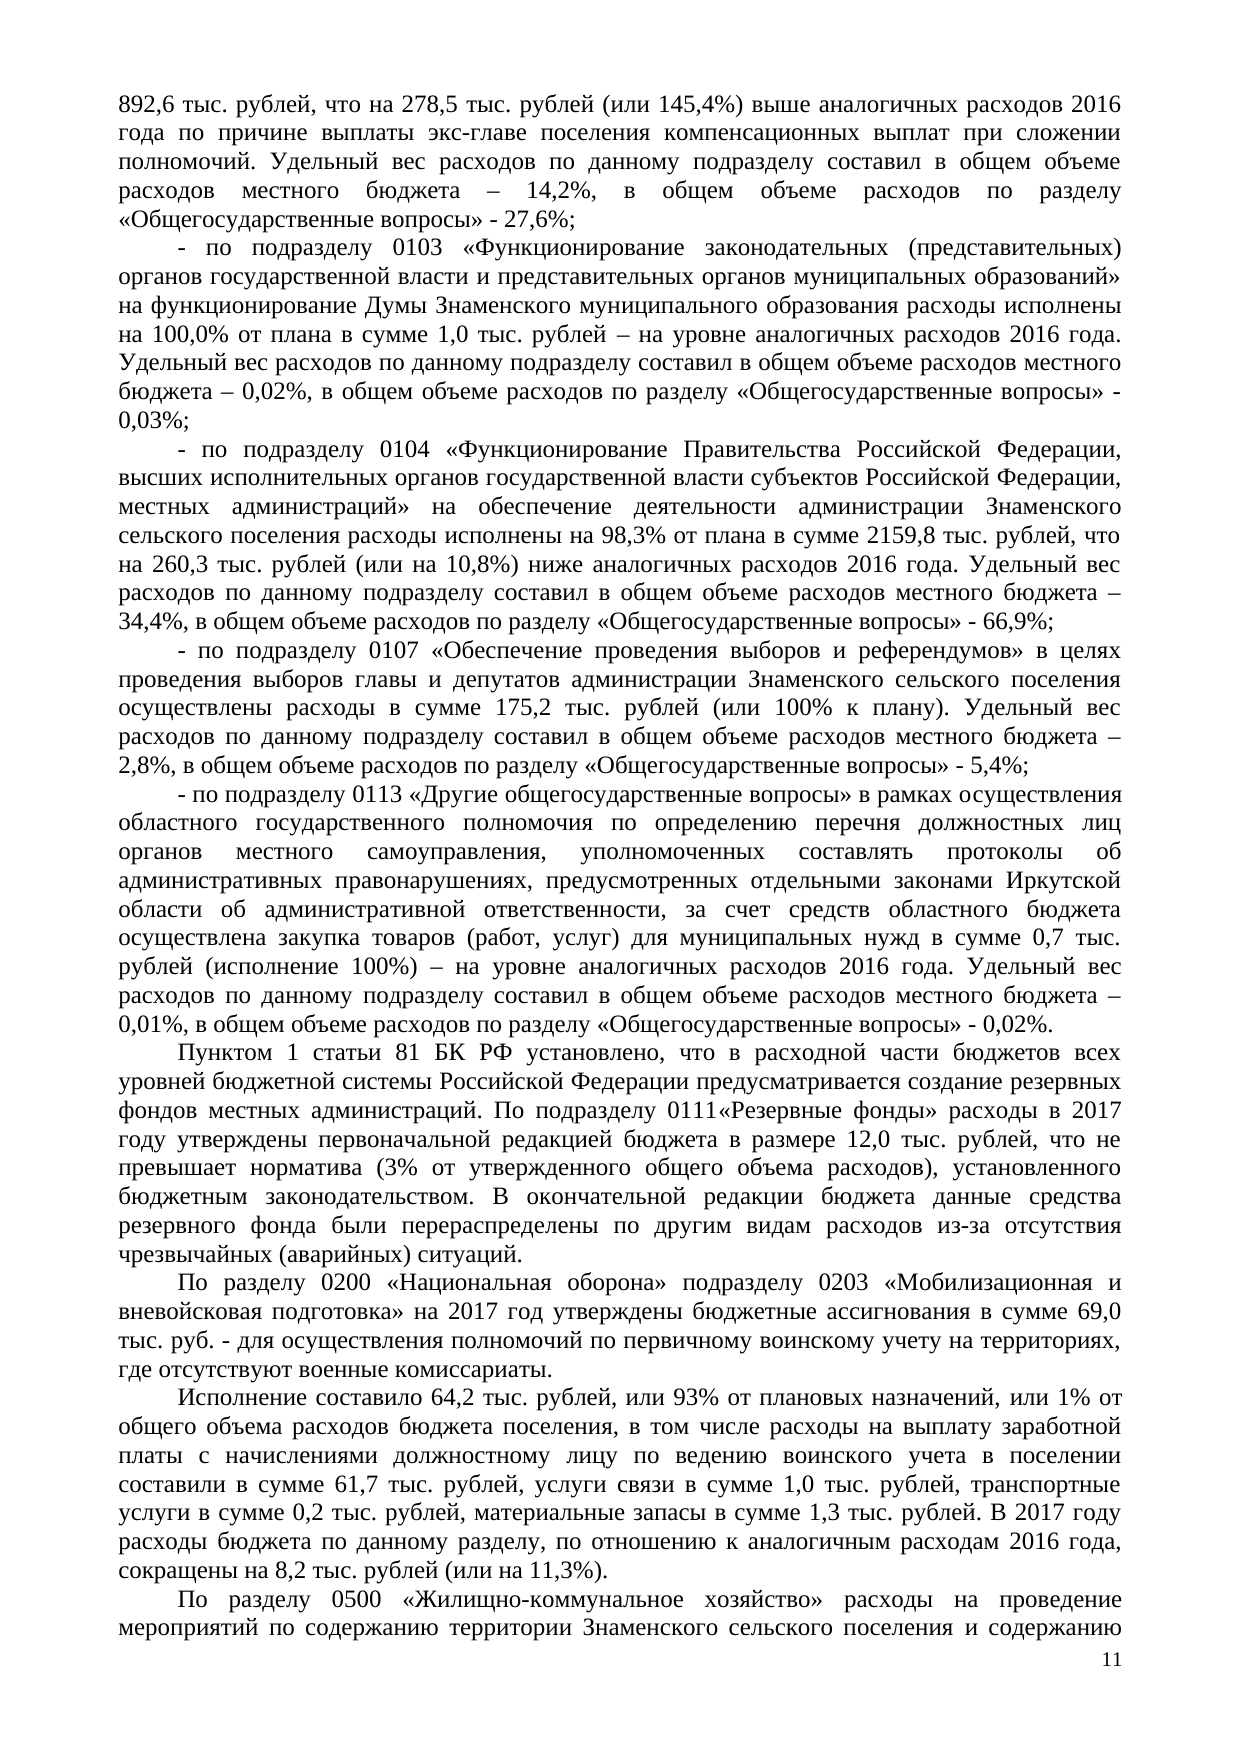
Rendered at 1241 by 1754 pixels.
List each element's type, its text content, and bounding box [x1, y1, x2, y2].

text По разделу 0200 «Национальная оборона» подразделу 0203 «Мобилизационная и вневойсковая подготовка» на 2017 год утверждены бюджетные ассигнования в сумме 69,0 тыс. руб. - для осуществления полномочий по первичному воинскому учету на территориях, где отсутствуют военные комиссариаты. [118, 1267, 1122, 1382]
text - по подразделу 0104 «Функционирование Правительства Российской Федерации, высших исполнительных органов государственной власти субъектов Российской Федерации, местных администраций» на обеспечение деятельности администрации Знаменского сельского поселения расходы исполнены на 98,3% от плана в сумме 2159,8 тыс. рублей, что на 260,3 тыс. рублей (или на 10,8%) ниже аналогичных расходов 2016 года. Удельный вес расходов по данному подразделу составил в общем объеме расходов местного бюджета – 34,4%, в общем объеме расходов по разделу «Общегосударственные вопросы» - 66,9%; [118, 434, 1122, 635]
text Исполнение составило 64,2 тыс. рублей, или 93% от плановых назначений, или 1% от общего объема расходов бюджета поселения, в том числе расходы на выплату заработной платы с начислениями должностному лицу по ведению воинского учета в поселении составили в сумме 61,7 тыс. рублей, услуги связи в сумме 1,0 тыс. рублей, транспортные услуги в сумме 0,2 тыс. рублей, материальные запасы в сумме 1,3 тыс. рублей. В 2017 году расходы бюджета по данному разделу, по отношению к аналогичным расходам 2016 года, сокращены на 8,2 тыс. рублей (или на 11,3%). [118, 1382, 1122, 1584]
text - по подразделу 0103 «Функционирование законодательных (представительных) органов государственной власти и представительных органов муниципальных образований» на функционирование Думы Знаменского муниципального образования расходы исполнены на 100,0% от плана в сумме 1,0 тыс. рублей – на уровне аналогичных расходов 2016 года. Удельный вес расходов по данному подразделу составил в общем объеме расходов местного бюджета – 0,02%, в общем объеме расходов по разделу «Общегосударственные вопросы» - 0,03%; [118, 232, 1122, 434]
text - по подразделу 0113 «Другие общегосударственные вопросы» в рамках осуществления областного государственного полномочия по определению перечня должностных лиц органов местного самоуправления, уполномоченных составлять протоколы об административных правонарушениях, предусмотренных отдельными законами Иркутской области об административной ответственности, за счет средств областного бюджета осуществлена закупка товаров (работ, услуг) для муниципальных нужд в сумме 0,7 тыс. рублей (исполнение 100%) – на уровне аналогичных расходов 2016 года. Удельный вес расходов по данному подразделу составил в общем объеме расходов местного бюджета – 0,01%, в общем объеме расходов по разделу «Общегосударственные вопросы» - 0,02%. [118, 779, 1122, 1037]
text Пунктом 1 статьи 81 БК РФ установлено, что в расходной части бюджетов всех уровней бюджетной системы Российской Федерации предусматривается создание резервных фондов местных администраций. По подразделу 0111«Резервные фонды» расходы в 2017 году утверждены первоначальной редакцией бюджета в размере 12,0 тыс. рублей, что не превышает норматива (3% от утвержденного общего объема расходов), установленного бюджетным законодательством. В окончательной редакции бюджета данные средства резервного фонда были перераспределены по другим видам расходов из-за отсутствия чрезвычайных (аварийных) ситуаций. [118, 1037, 1122, 1267]
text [118, 89, 1122, 232]
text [118, 1584, 1122, 1641]
text - по подразделу 0107 «Обеспечение проведения выборов и референдумов» в целях проведения выборов главы и депутатов администрации Знаменского сельского поселения осуществлены расходы в сумме 175,2 тыс. рублей (или 100% к плану). Удельный вес расходов по данному подразделу составил в общем объеме расходов местного бюджета – 2,8%, в общем объеме расходов по разделу «Общегосударственные вопросы» - 5,4%; [118, 635, 1122, 779]
